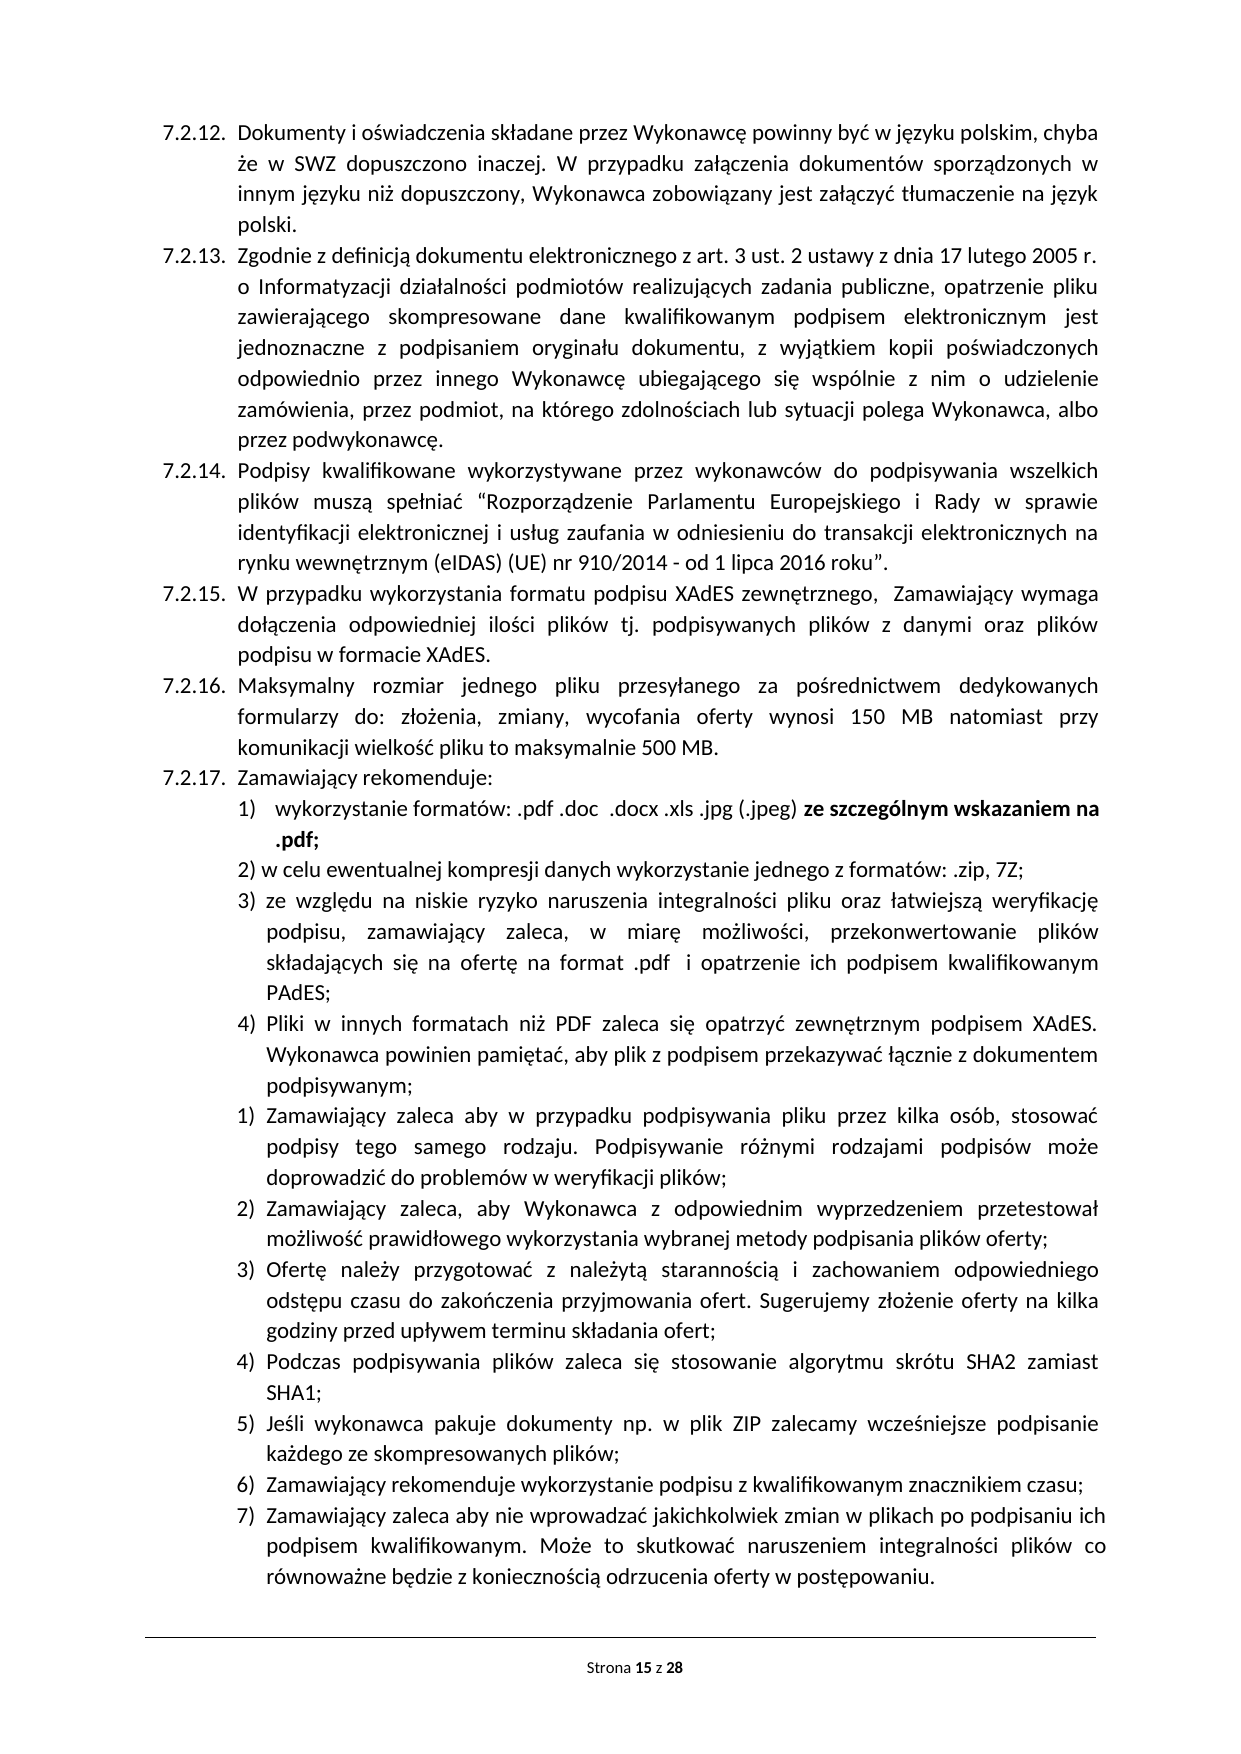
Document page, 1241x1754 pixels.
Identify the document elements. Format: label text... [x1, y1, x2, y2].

list Zamawiający zaleca aby w przypadku podpisywania pliku przez kilka osób, stosować podpisy tego samego rodzaju. Podpisywanie różnymi rodzajami podpisów może doprowadzić do problemów w weryfikacji plików; [236, 1101, 1100, 1191]
list 2) w celu ewentualnej kompresji danych wykorzystanie jednego z formatów: .zip, 7Z; [237, 856, 1100, 884]
list W przypadku wykorzystania formatu podpisu XAdES zewnętrznego, Zamawiający wymaga dołączenia odpowiedniej ilości plików tj. podpisywanych plików z danymi oraz plików podpisu w formacie XAdES. [162, 579, 1100, 668]
list Podczas podpisywania plików zaleca się stosowanie algorytmu skrótu SHA2 zamiast SHA1; [236, 1347, 1100, 1406]
list Podpisy kwalifikowane wykorzystywane przez wykonawców do podpisywania wszelkich plików muszą spełniać “Rozporządzenie Parlamentu Europejskiego i Rady w sprawie identyfikacji elektronicznej i usług zaufania w odniesieniu do transakcji elektronicznych na rynku wewnętrznym (eIDAS) (UE) nr 910/2014 - od 1 lipca 2016 roku”. [162, 456, 1100, 576]
list Ofertę należy przygotować z należytą starannością i zachowaniem odpowiedniego odstępu czasu do zakończenia przyjmowania ofert. Sugerujemy złożenie oferty na kilka godziny przed upływem terminu składania ofert; [236, 1255, 1100, 1344]
list 4) Pliki w innych formatach niż PDF zaleca się opatrzyć zewnętrznym podpisem XAdES. Wykonawca powinien pamiętać, aby plik z podpisem przekazywać łącznie z dokumentem podpisywanym; [237, 1009, 1100, 1099]
list wykorzystanie formatów: .pdf .doc .docx .xls .jpg (.jpeg) ze szczególnym wskazaniem na .pdf; [237, 794, 1100, 853]
list Zamawiający rekomenduje wykorzystanie podpisu z kwalifikowanym znacznikiem czasu; [236, 1470, 1100, 1498]
list Zamawiający zaleca, aby Wykonawca z odpowiednim wyprzedzeniem przetestował możliwość prawidłowego wykorzystania wybranej metody podpisania plików oferty; [236, 1194, 1100, 1252]
list 3) ze względu na niskie ryzyko naruszenia integralności pliku oraz łatwiejszą weryfikację podpisu, zamawiający zaleca, w miarę możliwości, przekonwertowanie plików składających się na ofertę na format .pdf i opatrzenie ich podpisem kwalifikowanym PAdES; [237, 886, 1100, 1007]
list Zgodnie z definicją dokumentu elektronicznego z art. 3 ust. 2 ustawy z dnia 17 lutego 2005 r. o Informatyzacji działalności podmiotów realizujących zadania publiczne, opatrzenie pliku zawierającego skompresowane dane kwalifikowanym podpisem elektronicznym jest jednoznaczne z podpisaniem oryginału dokumentu, z wyjątkiem kopii poświadczonych odpowiednio przez innego Wykonawcę ubiegającego się wspólnie z nim o udzielenie zamówienia, przez podmiot, na którego zdolnościach lub sytuacji polega Wykonawca, albo przez podwykonawcę. [162, 241, 1100, 453]
list Jeśli wykonawca pakuje dokumenty np. w plik ZIP zalecamy wcześniejsze podpisanie każdego ze skompresowanych plików; [236, 1409, 1100, 1467]
list Zamawiający zaleca aby nie wprowadzać jakichkolwiek zmian w plikach po podpisaniu ich podpisem kwalifikowanym. Może to skutkować naruszeniem integralności plików co równoważne będzie z koniecznością odrzucenia oferty w postępowaniu. [236, 1501, 1108, 1590]
list Dokumenty i oświadczenia składane przez Wykonawcę powinny być w języku polskim, chyba że w SWZ dopuszczono inaczej. W przypadku załączenia dokumentów sporządzonych w innym języku niż dopuszczony, Wykonawca zobowiązany jest załączyć tłumaczenie na język polski. [162, 118, 1100, 238]
list Zamawiający rekomenduje: [162, 763, 1100, 791]
list Maksymalny rozmiar jednego pliku przesyłanego za pośrednictwem dedykowanych formularzy do: złożenia, zmiany, wycofania oferty wynosi 150 MB natomiast przy komunikacji wielkość pliku to maksymalnie 500 MB. [162, 671, 1100, 761]
